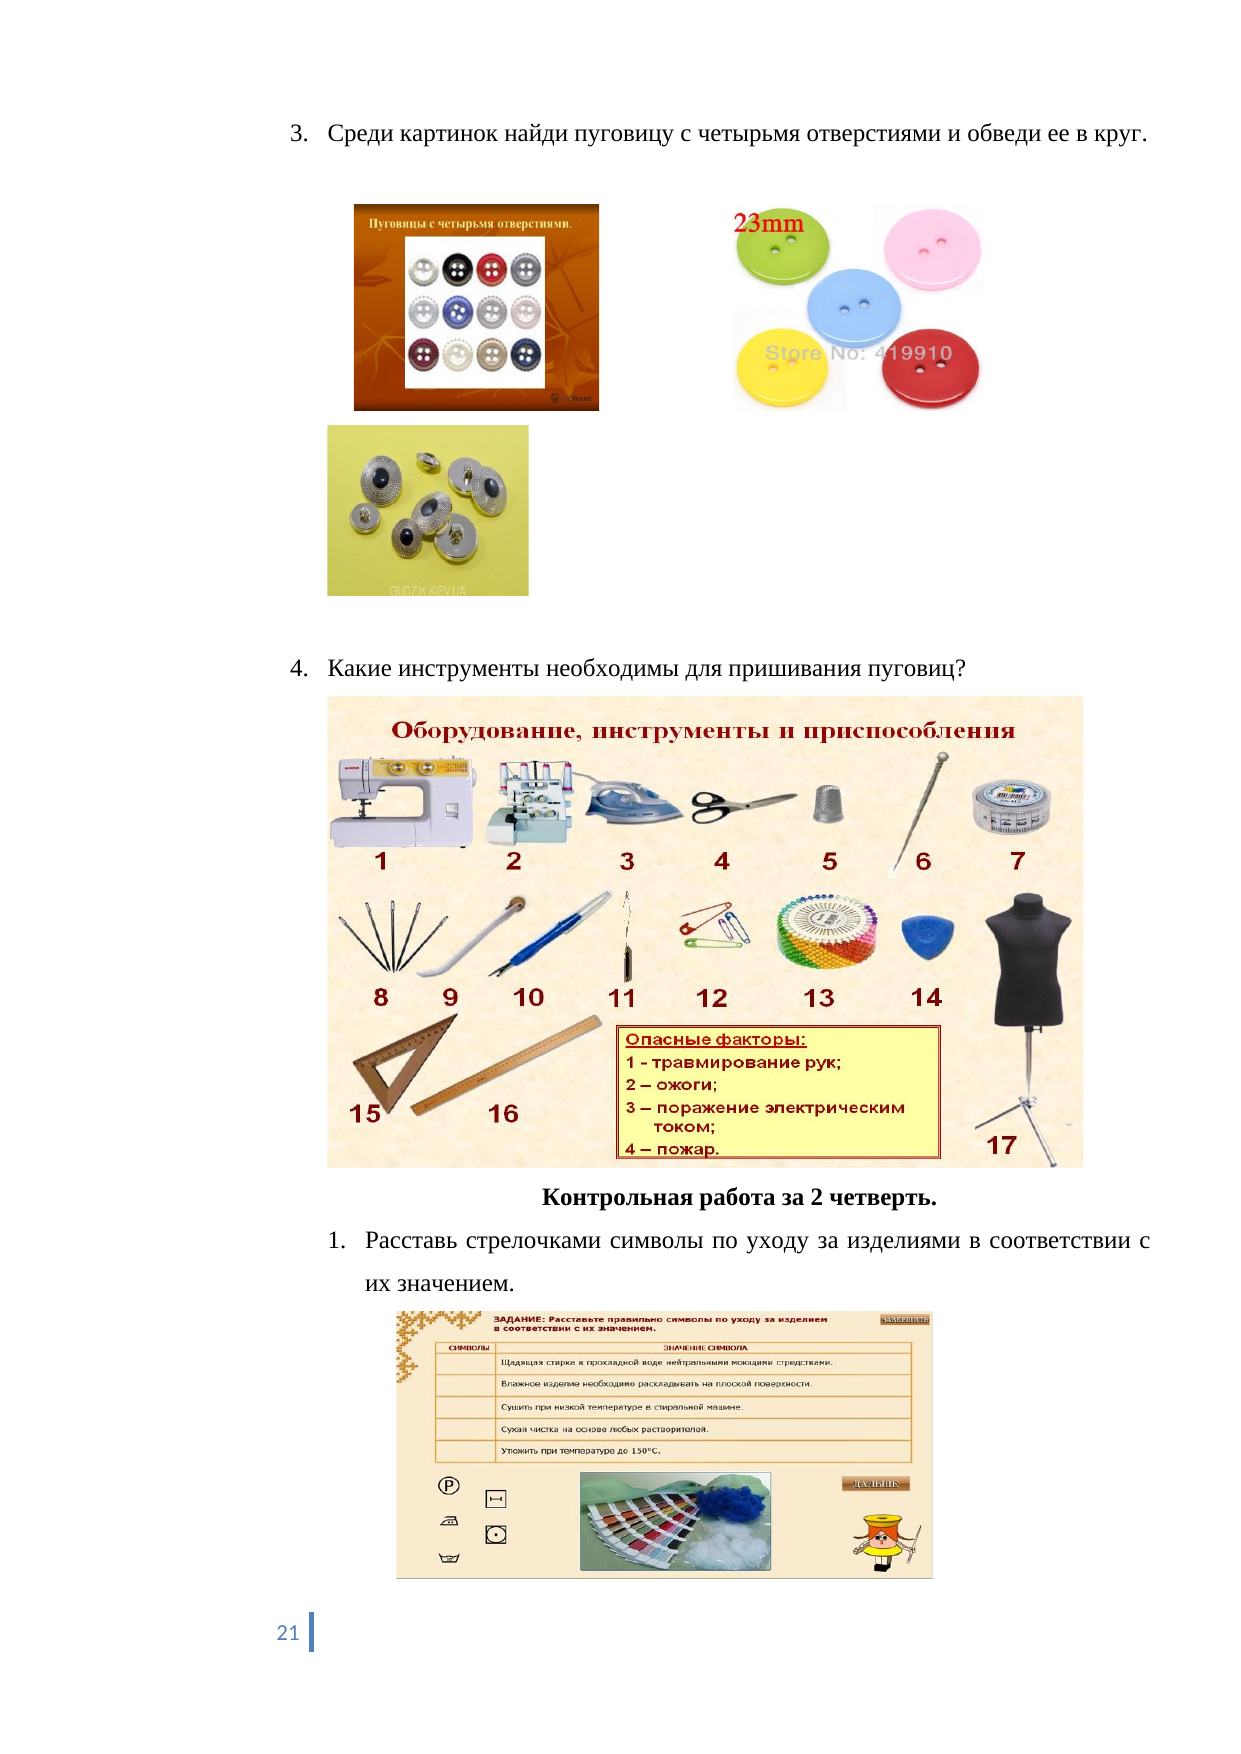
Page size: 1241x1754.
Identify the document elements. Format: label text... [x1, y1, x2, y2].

list Среди картинок найди пуговицу с четырьмя отверстиями и обведи ее в круг. [290, 118, 1152, 147]
picture [327, 425, 529, 596]
list Расставь стрелочками символы по уходу за изделиями в соответствии с их значением. [327, 1225, 1152, 1297]
list Контрольная работа за 2 четверть. [327, 1182, 1152, 1211]
picture [353, 204, 600, 411]
list Какие инструменты необходимы для пришивания пуговиц? [290, 653, 1152, 682]
picture [732, 204, 984, 411]
picture [327, 696, 1084, 1168]
picture [396, 1311, 933, 1579]
